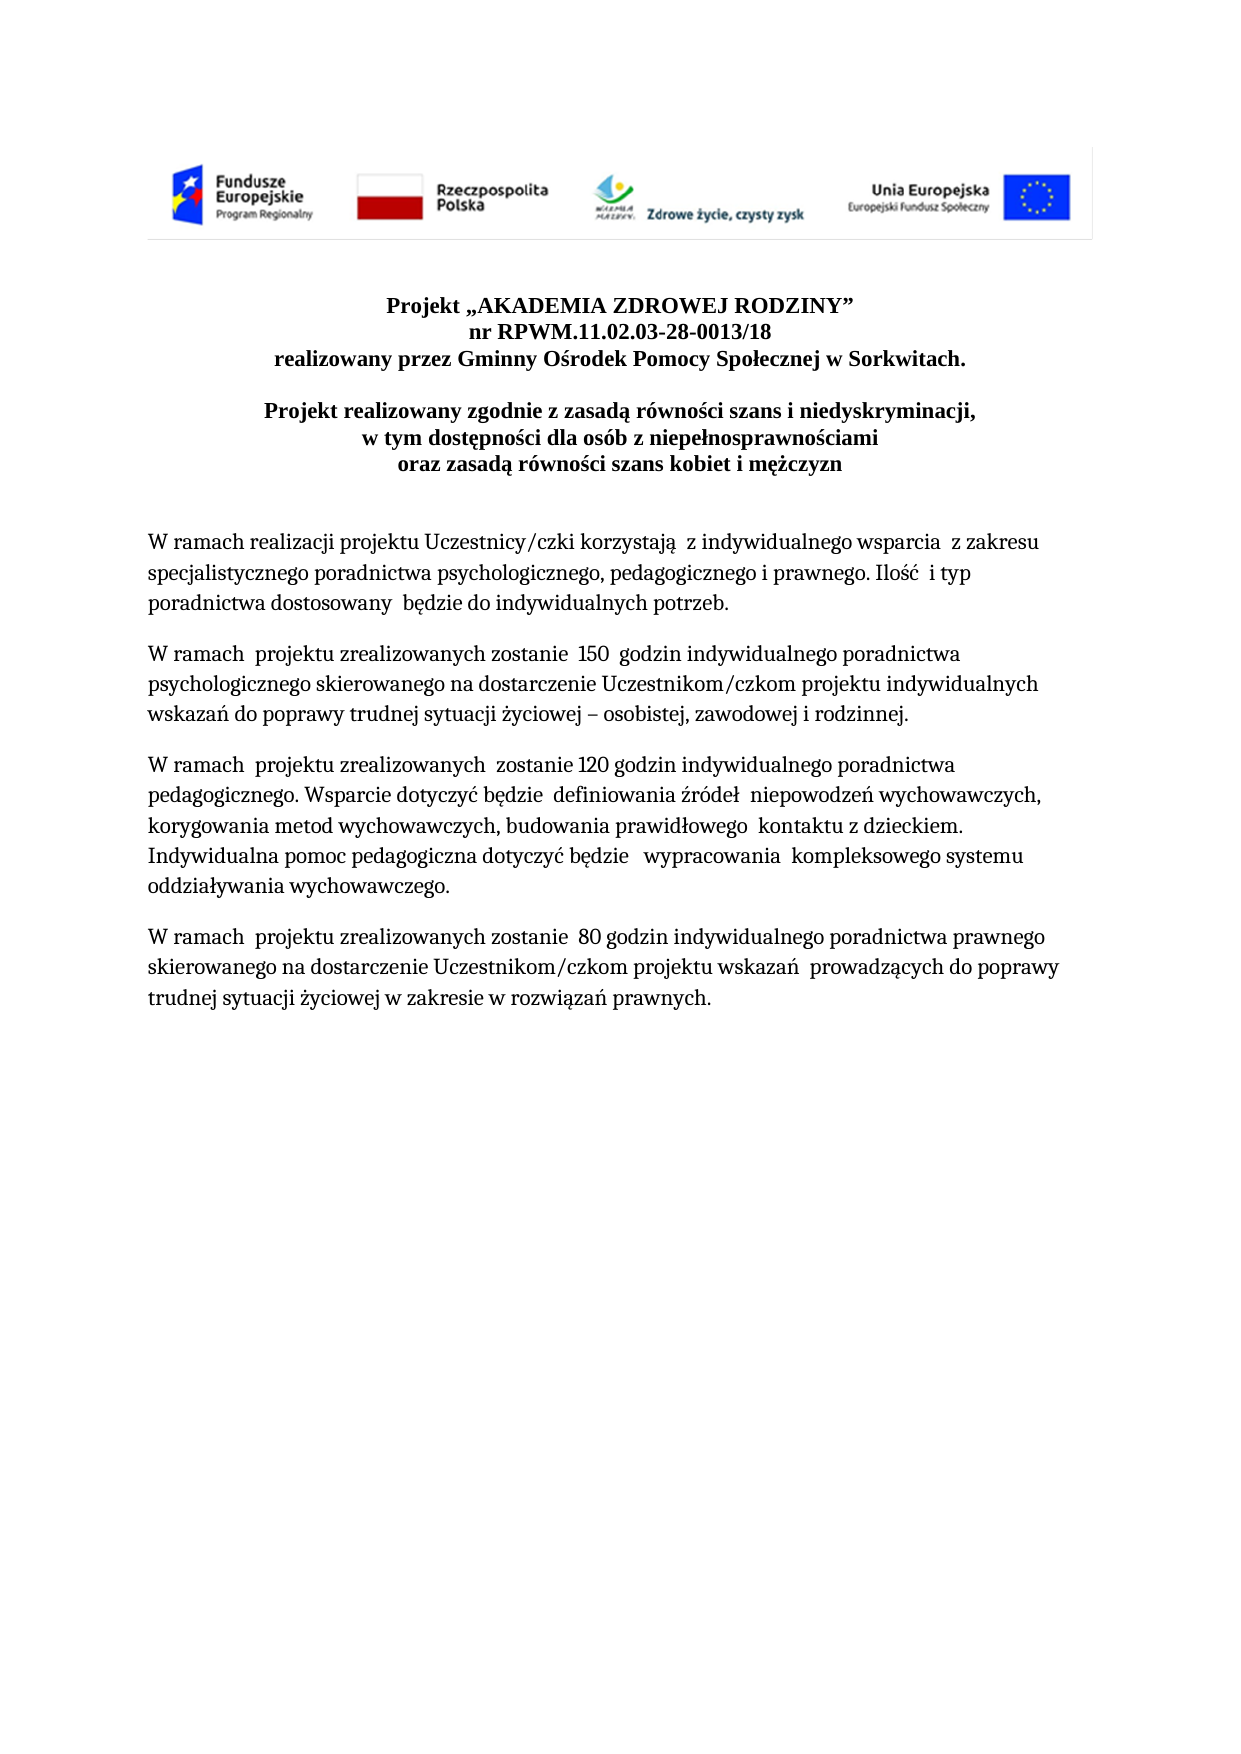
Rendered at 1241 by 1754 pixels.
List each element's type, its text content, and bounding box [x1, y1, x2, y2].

text W ramach projektu zrealizowanych zostanie 80 godzin indywidualnego poradnictwa prawnego skierowanego na dostarczenie Uczestnikom/czkom projektu wskazań prowadzących do poprawy trudnej sytuacji życiowej w zakresie w rozwiązań prawnych. [148, 924, 1093, 1011]
text W ramach projektu zrealizowanych zostanie 150 godzin indywidualnego poradnictwa psychologicznego skierowanego na dostarczenie Uczestnikom/czkom projektu indywidualnych wskazań do poprawy trudnej sytuacji życiowej – osobistej, zawodowej i rodzinnej. [148, 641, 1093, 727]
text W ramach projektu zrealizowanych zostanie 120 godzin indywidualnego poradnictwa pedagogicznego. Wsparcie dotyczyć będzie definiowania źródeł niepowodzeń wychowawczych, korygowania metod wychowawczych, budowania prawidłowego kontaktu z dzieckiem. Indywidualna pomoc pedagogiczna dotyczyć będzie wypracowania kompleksowego systemu oddziaływania wychowawczego. [148, 752, 1093, 899]
picture [147, 147, 1093, 240]
text oraz zasadą równości szans kobiet i mężczyzn [148, 450, 1093, 476]
text W ramach realizacji projektu Uczestnicy/czki korzystają z indywidualnego wsparcia z zakresu specjalistycznego poradnictwa psychologicznego, pedagogicznego i prawnego. Ilość i typ poradnictwa dostosowany będzie do indywidualnych potrzeb. [148, 529, 1093, 616]
text realizowany przez Gminny Ośrodek Pomocy Społecznej w Sorkwitach. [148, 345, 1093, 371]
text nr RPWM.11.02.03-28-0013/18 [148, 318, 1093, 345]
text w tym dostępności dla osób z niepełnosprawnościami [148, 424, 1093, 450]
text Projekt „AKADEMIA ZDROWEJ RODZINY” [148, 292, 1093, 318]
text Projekt realizowany zgodnie z zasadą równości szans i niedyskryminacji, [148, 397, 1093, 424]
